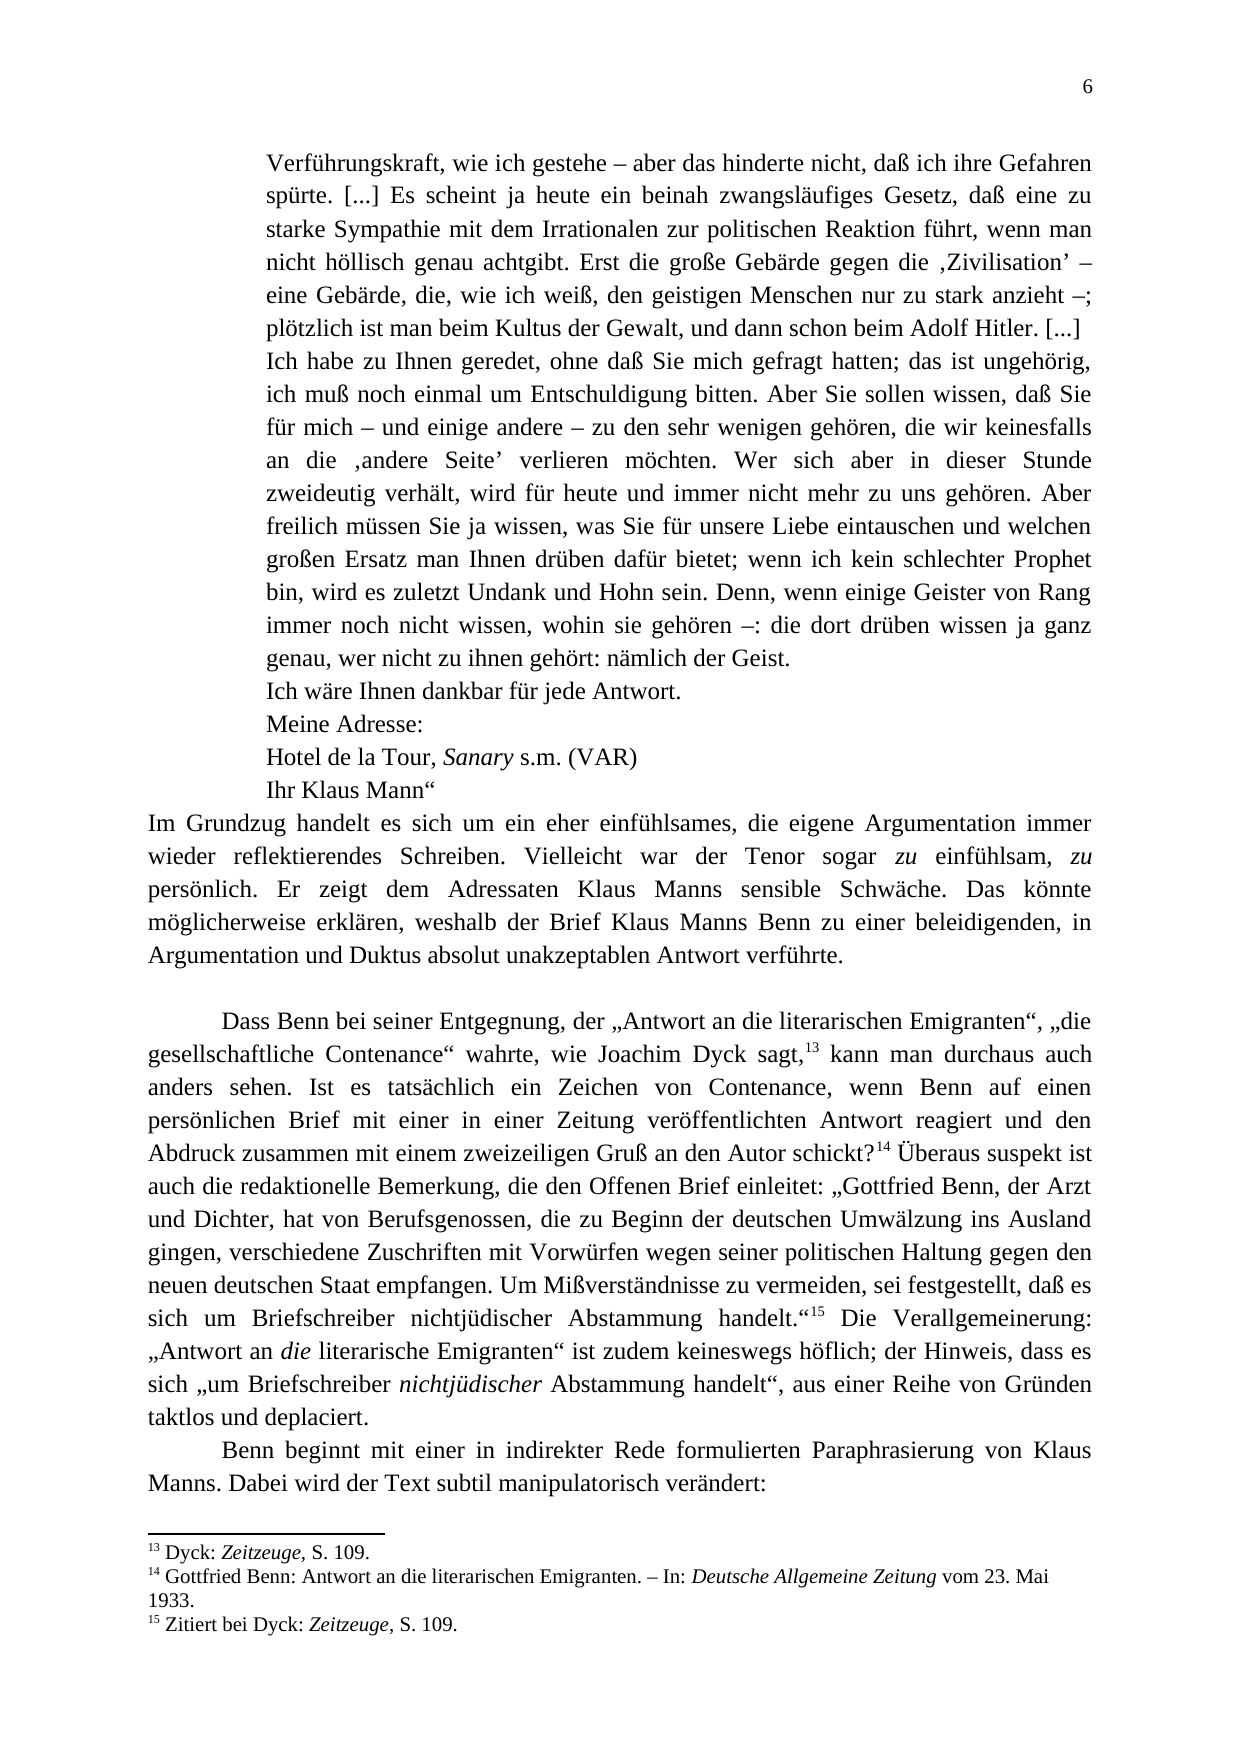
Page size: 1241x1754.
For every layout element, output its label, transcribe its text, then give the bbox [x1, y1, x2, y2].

text Dass Benn bei seiner Entgegnung, der „Antwort an die literarischen Emigranten“, „die gesellschaftliche Contenance“ wahrte, wie Joachim Dyck sagt, kann man durchaus auch anders sehen. Ist es tatsächlich ein Zeichen von Contenance, wenn Benn auf einen persönlichen Brief mit einer in einer Zeitung veröffentlichten Antwort reagiert und den Abdruck zusammen mit einem zweizeiligen Gruß an den Autor schickt? Überaus suspekt ist auch die redaktionelle Bemerkung, die den Offenen Brief einleitet: „Gottfried Benn, der Arzt und Dichter, hat von Berufsgenossen, die zu Beginn der deutschen Umwälzung ins Ausland gingen, verschiedene Zuschriften mit Vorwürfen wegen seiner politischen Haltung gegen den neuen deutschen Staat empfangen. Um Mißverständnisse zu vermeiden, sei festgestellt, daß es sich um Briefschreiber nichtjüdischer Abstammung handelt.“ Die Verallgemeinerung: „Antwort an die literarische Emigranten“ ist zudem keineswegs höflich; der Hinweis, dass es sich „um Briefschreiber nichtjüdischer Abstammung handelt“, aus einer Reihe von Gründen taktlos und deplaciert. [148, 1006, 1093, 1431]
text Ich wäre Ihnen dankbar für jede Antwort. [266, 676, 1093, 705]
text Ihr Klaus Mann“ [266, 775, 1093, 804]
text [266, 148, 1093, 341]
text Meine Adresse: [266, 709, 1093, 738]
text Benn beginnt mit einer in indirekter Rede formulierten Paraphrasierung von Klaus Manns. Dabei wird der Text subtil manipulatorisch verändert: [148, 1435, 1093, 1497]
text Ich habe zu Ihnen geredet, ohne daß Sie mich gefragt hatten; das ist ungehörig, ich muß noch einmal um Entschuldigung bitten. Aber Sie sollen wissen, daß Sie für mich – und einige andere – zu den sehr wenigen gehören, die wir keinesfalls an die ‚andere Seite’ verlieren möchten. Wer sich aber in dieser Stunde zweideutig verhält, wird für heute und immer nicht mehr zu uns gehören. Aber freilich müssen Sie ja wissen, was Sie für unsere Liebe eintauschen und welchen großen Ersatz man Ihnen drüben dafür bietet; wenn ich kein schlechter Prophet bin, wird es zuletzt Undank und Hohn sein. Denn, wenn einige Geister von Rang immer noch nicht wissen, wohin sie gehören –: die dort drüben wissen ja ganz genau, wer nicht zu ihnen gehört: nämlich der Geist. [266, 346, 1093, 672]
text Im Grundzug handelt es sich um ein eher einfühlsames, die eigene Argumentation immer wieder reflektierendes Schreiben. Vielleicht war der Tenor sogar zu einfühlsam, zu persönlich. Er zeigt dem Adressaten Klaus Manns sensible Schwäche. Das könnte möglicherweise erklären, weshalb der Brief Klaus Manns Benn zu einer beleidigenden, in Argumentation und Duktus absolut unakzeptablen Antwort verführte. [148, 808, 1093, 969]
text Hotel de la Tour, Sanary s.m. (VAR) [266, 742, 1093, 771]
